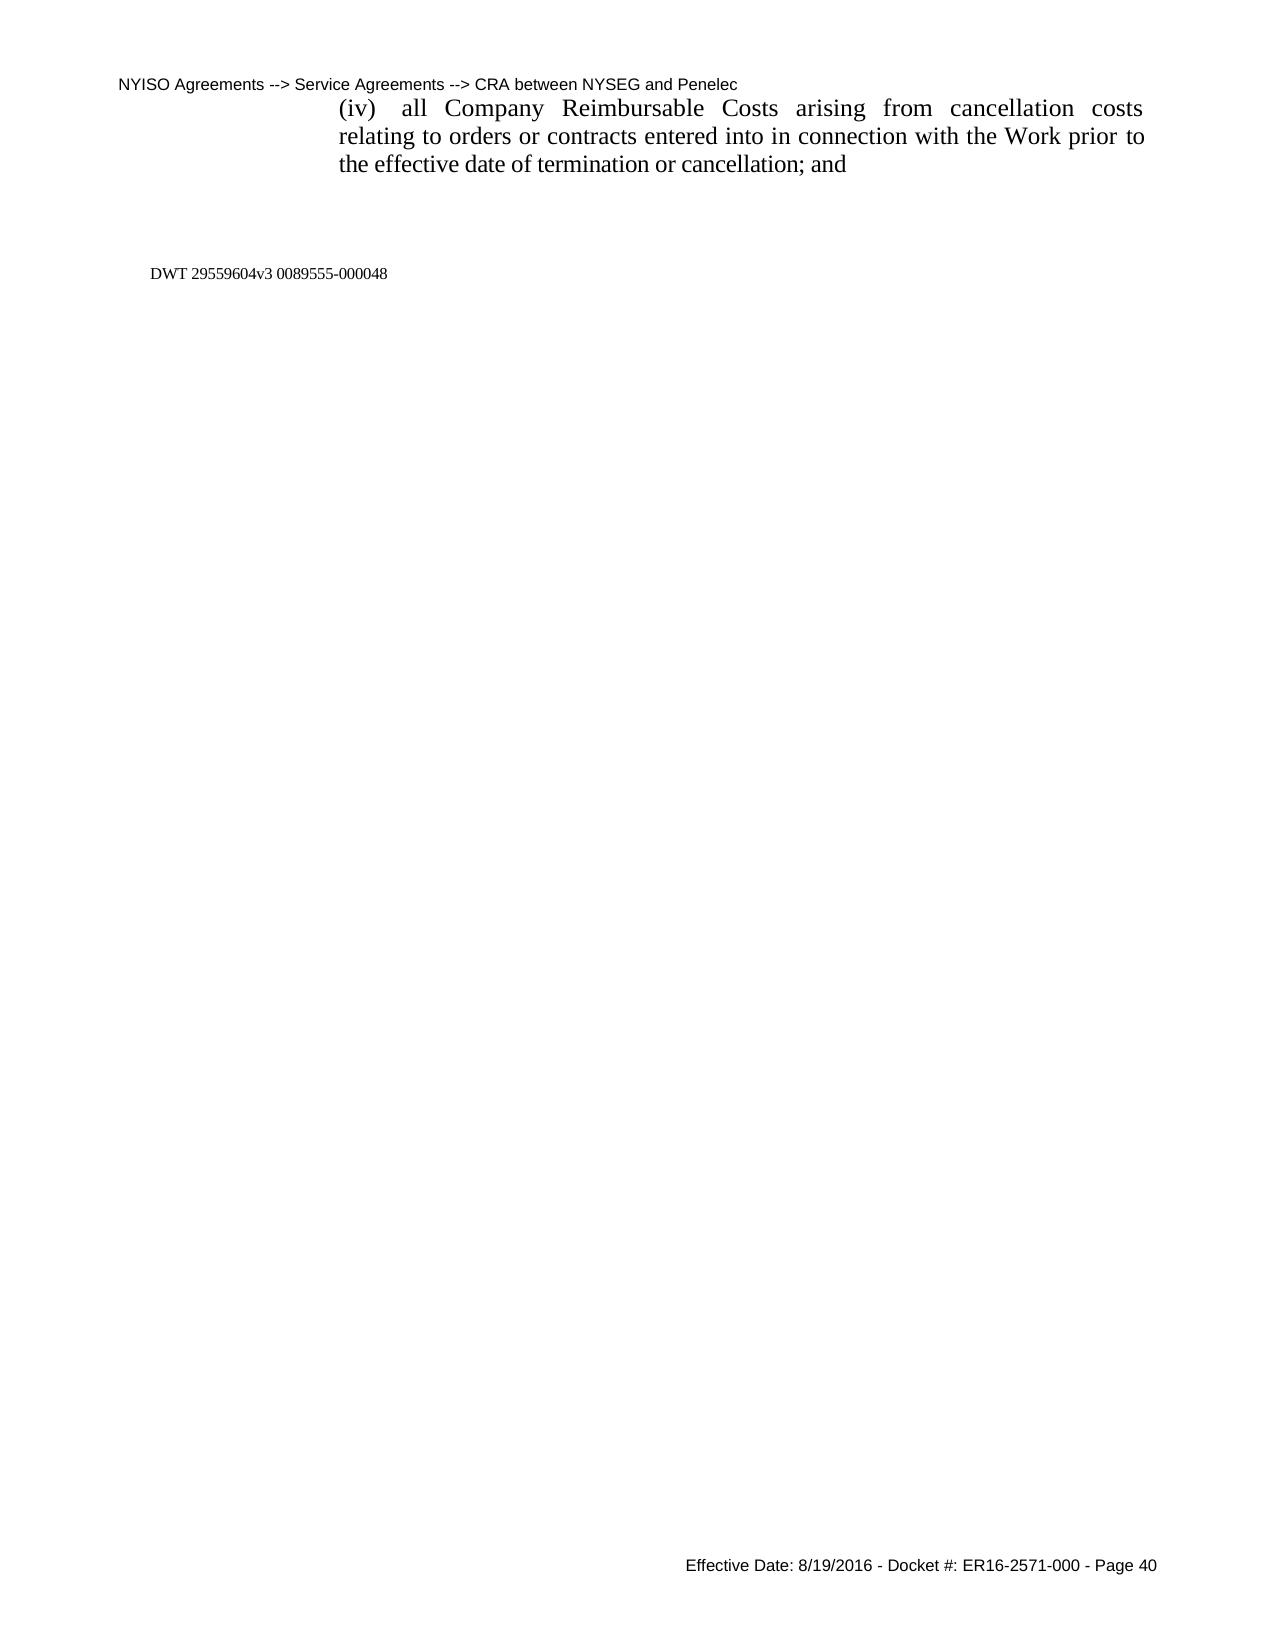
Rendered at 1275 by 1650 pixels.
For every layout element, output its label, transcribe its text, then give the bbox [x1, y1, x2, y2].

text (iv) all Company Reimbursable Costs arising from cancellation costs relating to orders or contracts entered into in connection with the Work prior to the effective date of termination or cancellation; and [339, 94, 1145, 178]
text DWT 29559604v3 0089555-000048 [150, 264, 1275, 283]
